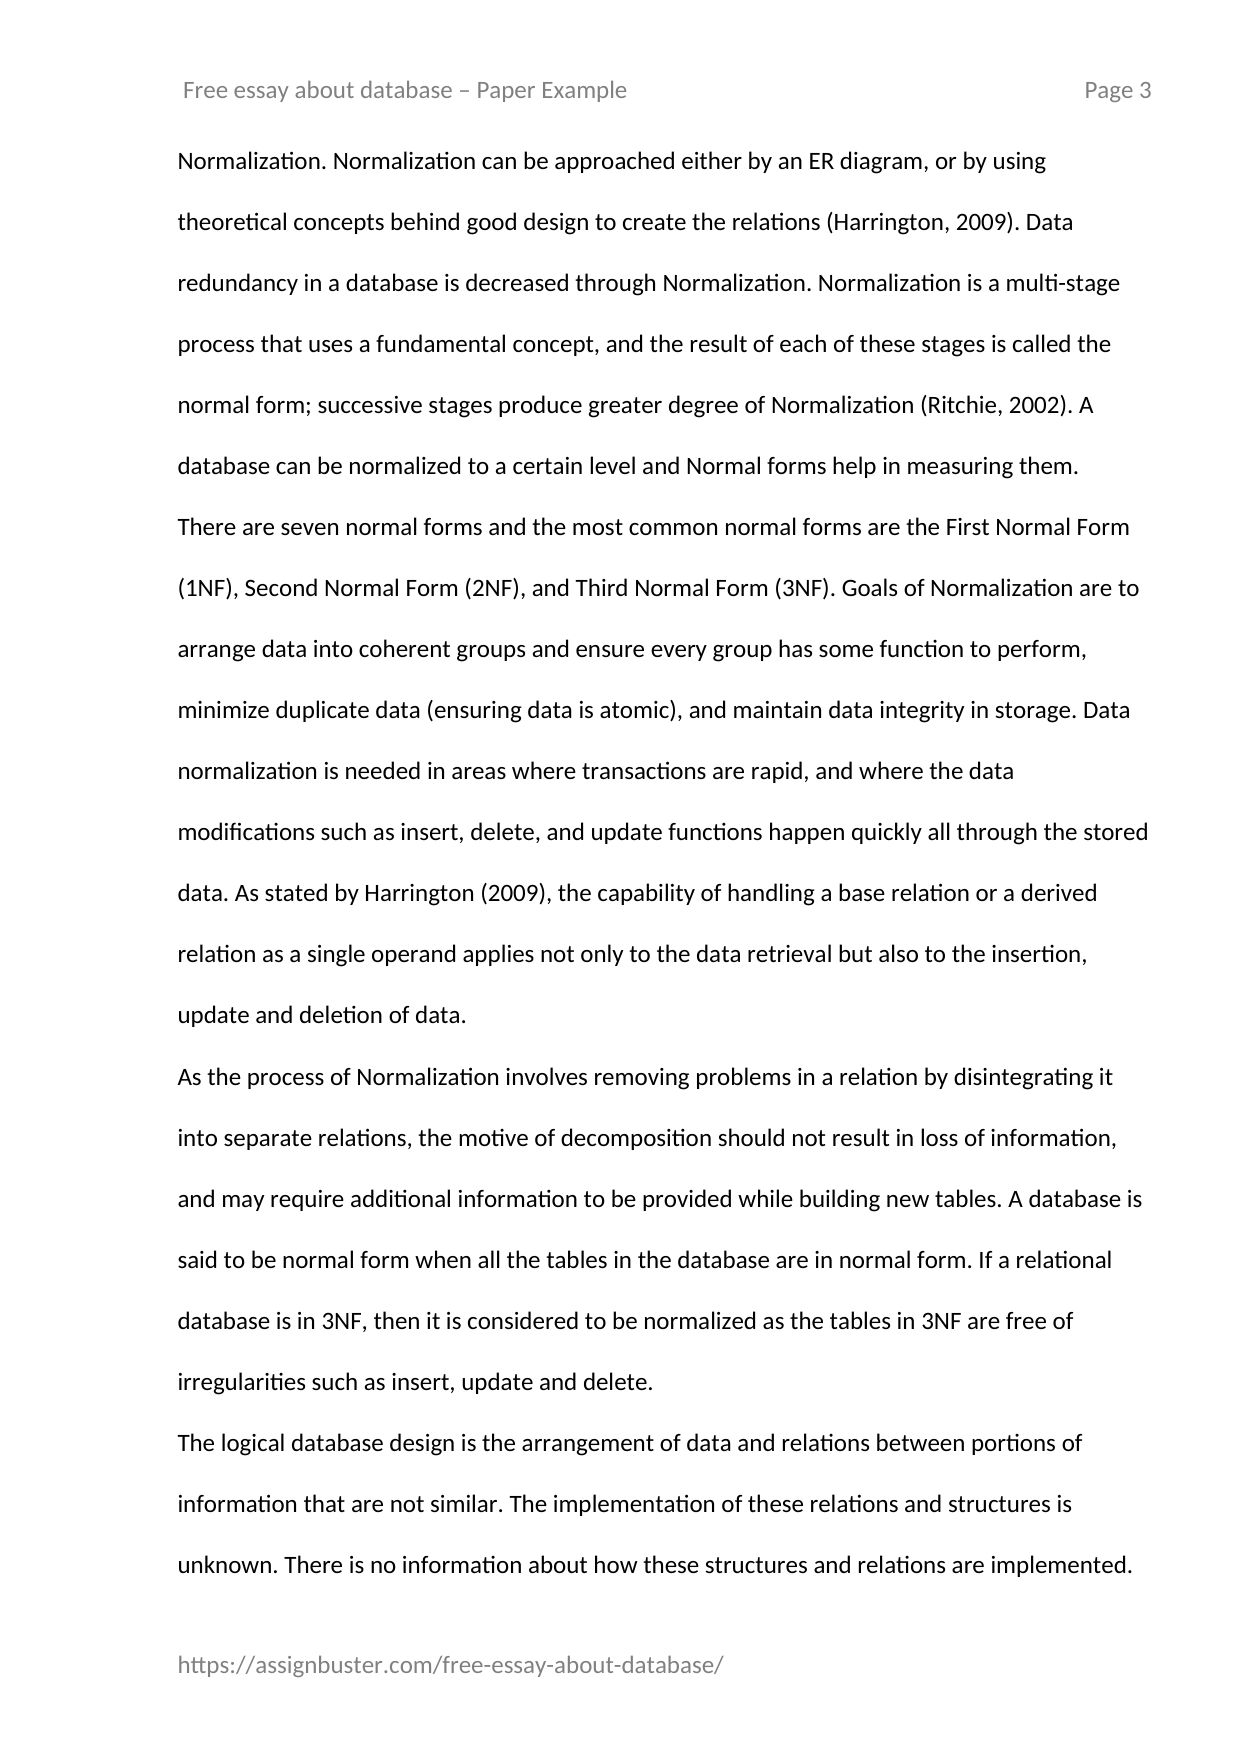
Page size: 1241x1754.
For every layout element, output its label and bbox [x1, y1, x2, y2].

text [177, 145, 1152, 1579]
